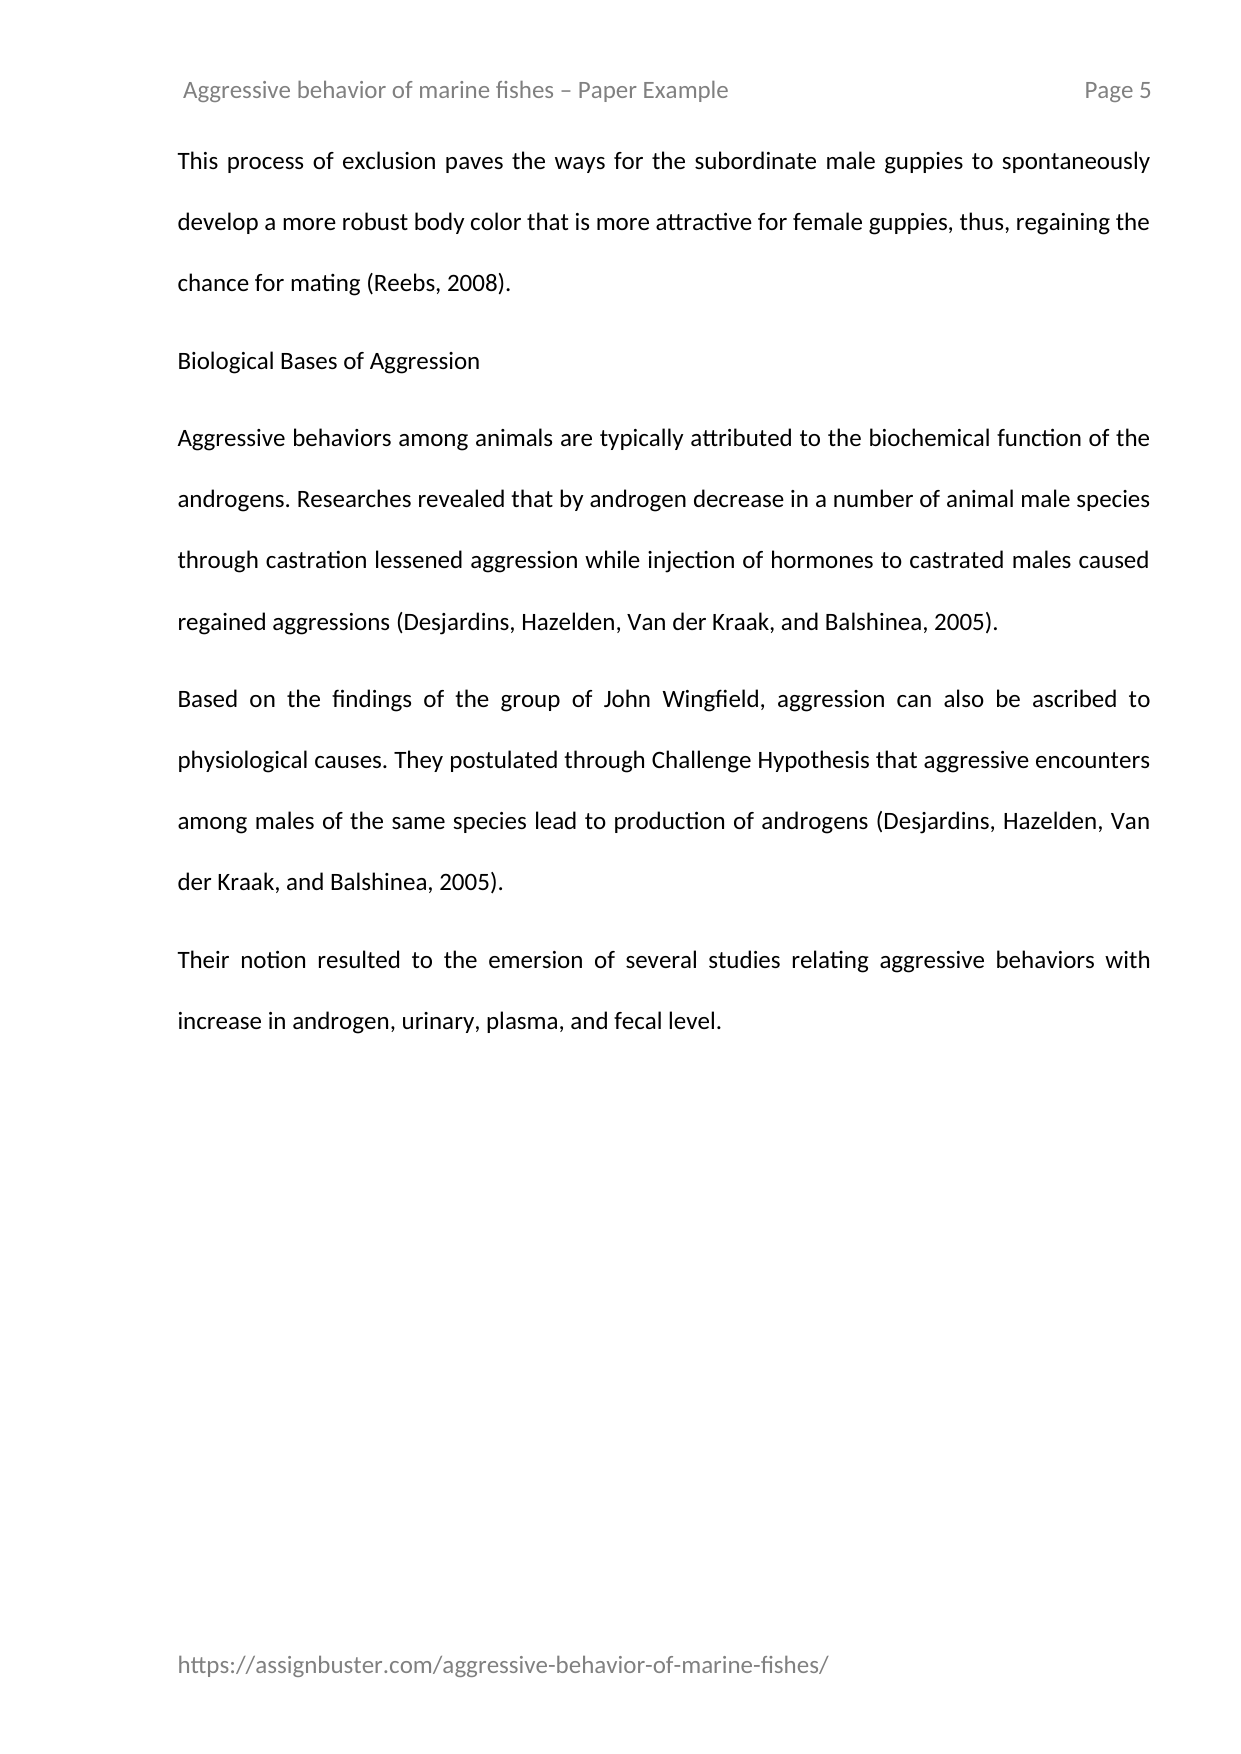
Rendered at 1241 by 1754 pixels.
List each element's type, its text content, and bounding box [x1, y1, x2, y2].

text Based on the findings of the group of John Wingfield, aggression can also be ascribed to physiological causes. They postulated through Challenge Hypothesis that aggressive encounters among males of the same species lead to production of androgens (Desjardins, Hazelden, Van der Kraak, and Balshinea, 2005). [177, 683, 1152, 897]
text This process of exclusion paves the ways for the subordinate male guppies to spontaneously develop a more robust body color that is more attractive for female guppies, thus, regaining the chance for mating (Reebs, 2008). [177, 145, 1152, 298]
text Biological Bases of Aggression [177, 345, 1152, 375]
text Their notion resulted to the emersion of several studies relating aggressive behaviors with increase in androgen, urinary, plasma, and fecal level. [177, 944, 1152, 1036]
text Aggressive behaviors among animals are typically attributed to the biochemical function of the androgens. Researches revealed that by androgen decrease in a number of animal male species through castration lessened aggression while injection of hormones to castrated males caused regained aggressions (Desjardins, Hazelden, Van der Kraak, and Balshinea, 2005). [177, 422, 1152, 636]
